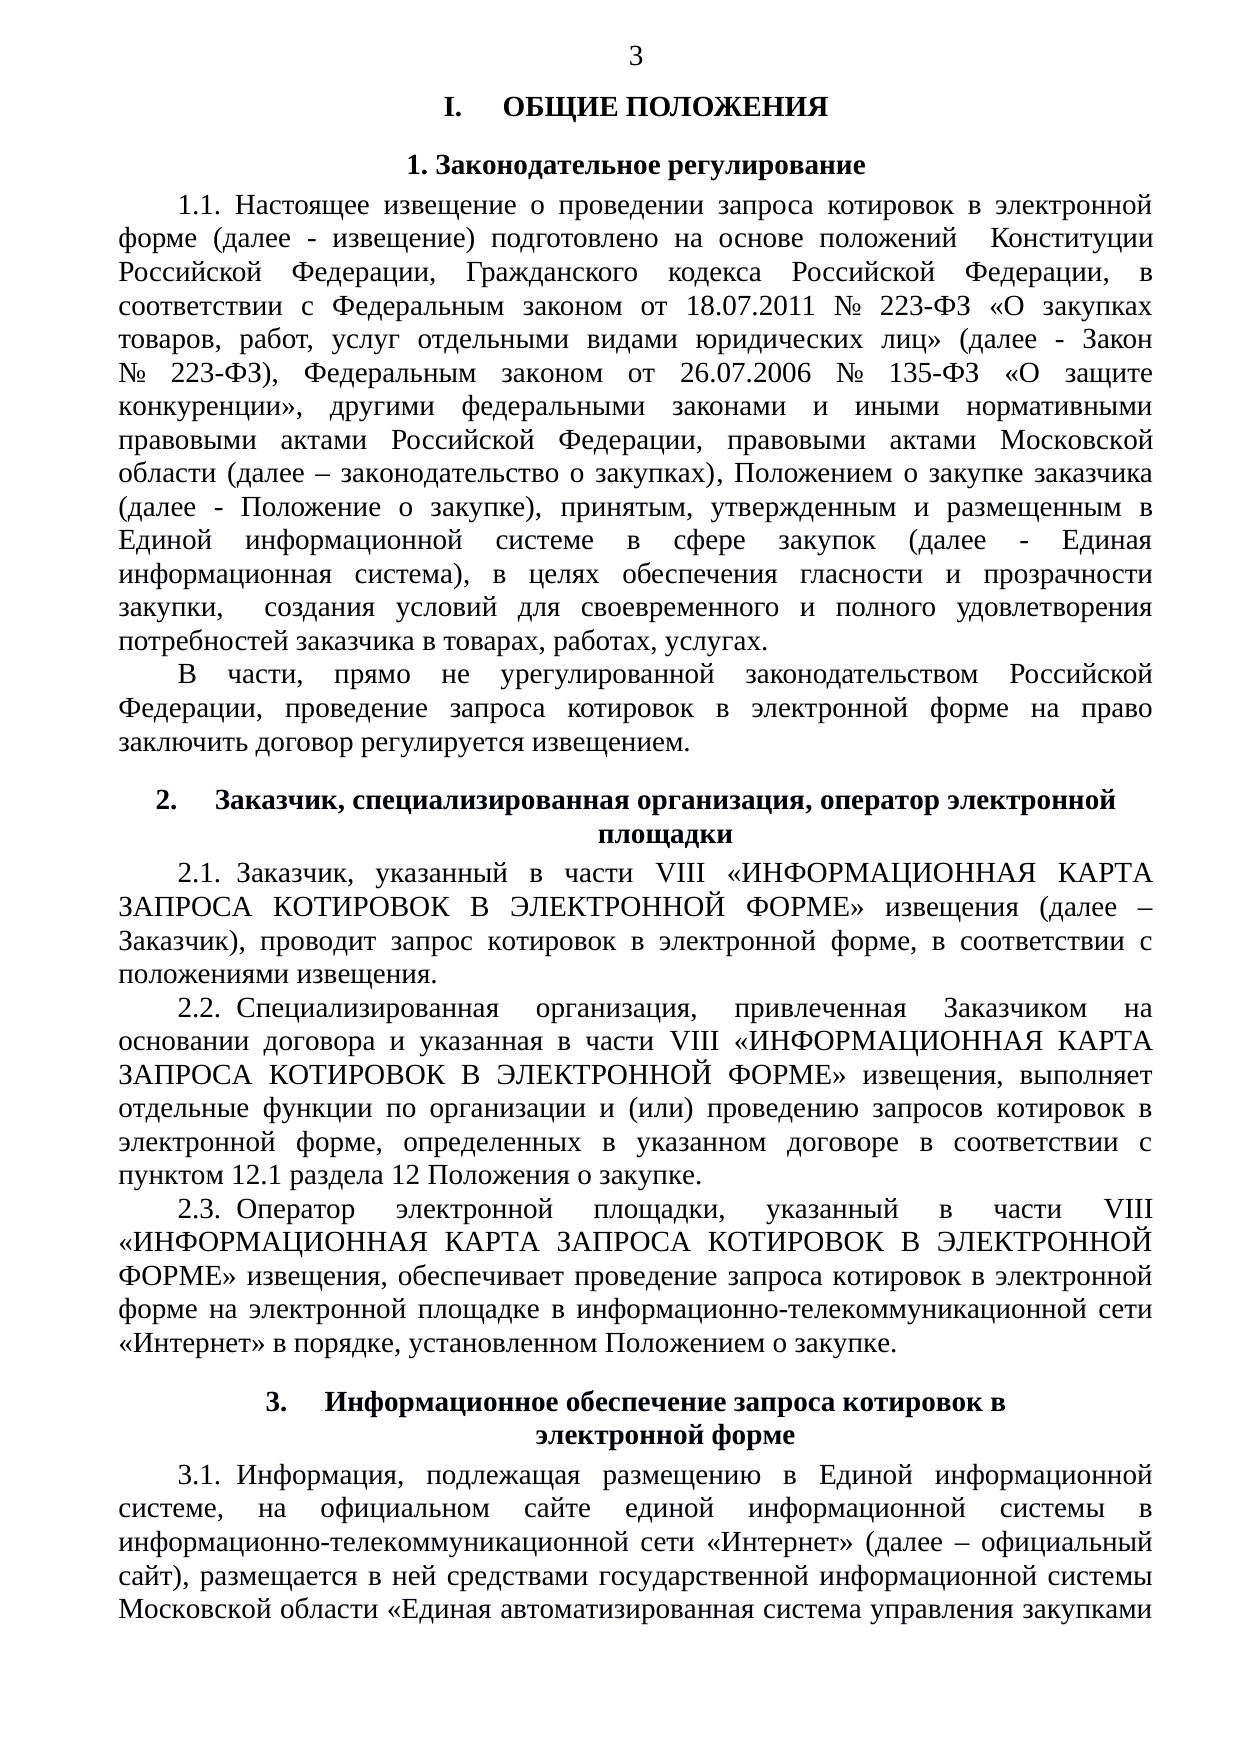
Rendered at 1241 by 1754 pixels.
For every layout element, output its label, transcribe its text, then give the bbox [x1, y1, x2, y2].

subtitle 1. Законодательное регулирование [118, 147, 1153, 181]
list Оператор электронной площадки, указанный в части VIII «ИНФОРМАЦИОННАЯ КАРТА ЗАПРОСА КОТИРОВОК В ЭЛЕКТРОННОЙ ФОРМЕ» извещения, обеспечивает проведение запроса котировок в электронной форме на электронной площадке в информационно-телекоммуникационной сети «Интернет» в порядке, установленном Положением о закупке. [118, 1191, 1153, 1359]
subtitle Информационное обеспечение запроса котировок в электронной форме [118, 1384, 535, 1451]
subtitle Информационное обеспечение запроса котировок в электронной форме [795, 1384, 1153, 1451]
subtitle ОБЩИЕ ПОЛОЖЕНИЯ [118, 89, 1153, 122]
subtitle Заказчик, специализированная организация, оператор электронной площадки [733, 782, 1153, 849]
list Специализированная организация, привлеченная Заказчиком на основании договора и указанная в части VIII «ИНФОРМАЦИОННАЯ КАРТА ЗАПРОСА КОТИРОВОК В ЭЛЕКТРОННОЙ ФОРМЕ» извещения, выполняет отдельные функции по организации и (или) проведению запросов котировок в электронной форме, определенных в указанном договоре в соответствии с пунктом 12.1 раздела 12 Положения о закупке. [118, 990, 1153, 1191]
text В части, прямо не урегулированной законодательством Российской Федерации, проведение запроса котировок в электронной форме на право заключить договор регулируется извещением. [118, 657, 1153, 757]
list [118, 1457, 1153, 1625]
text 1.1. Настоящее извещение о проведении запроса котировок в электронной форме (далее - извещение) подготовлено на основе положений Конституции Российской Федерации, Гражданского кодекса Российской Федерации, в соответствии с Федеральным законом от 18.07.2011 № 223-ФЗ «О закупках товаров, работ, услуг отдельными видами юридических лиц» (далее - Закон № 223-ФЗ), Федеральным законом от 26.07.2006 № 135-ФЗ «О защите конкуренции», другими федеральными законами и иными нормативными правовыми актами Российской Федерации, правовыми актами Московской области (далее – законодательство о закупках), Положением о закупке заказчика (далее - Положение о закупке), принятым, утвержденным и размещенным в Единой информационной системе в сфере закупок (далее - Единая информационная система), в целях обеспечения гласности и прозрачности закупки, создания условий для своевременного и полного удовлетворения потребностей заказчика в товарах, работах, услугах. [118, 187, 1153, 657]
subtitle Заказчик, специализированная организация, оператор электронной площадки [118, 782, 598, 849]
list Заказчик, указанный в части VIII «ИНФОРМАЦИОННАЯ КАРТА ЗАПРОСА КОТИРОВОК В ЭЛЕКТРОННОЙ ФОРМЕ» извещения (далее – Заказчик), проводит запрос котировок в электронной форме, в соответствии с положениями извещения. [118, 856, 1153, 990]
